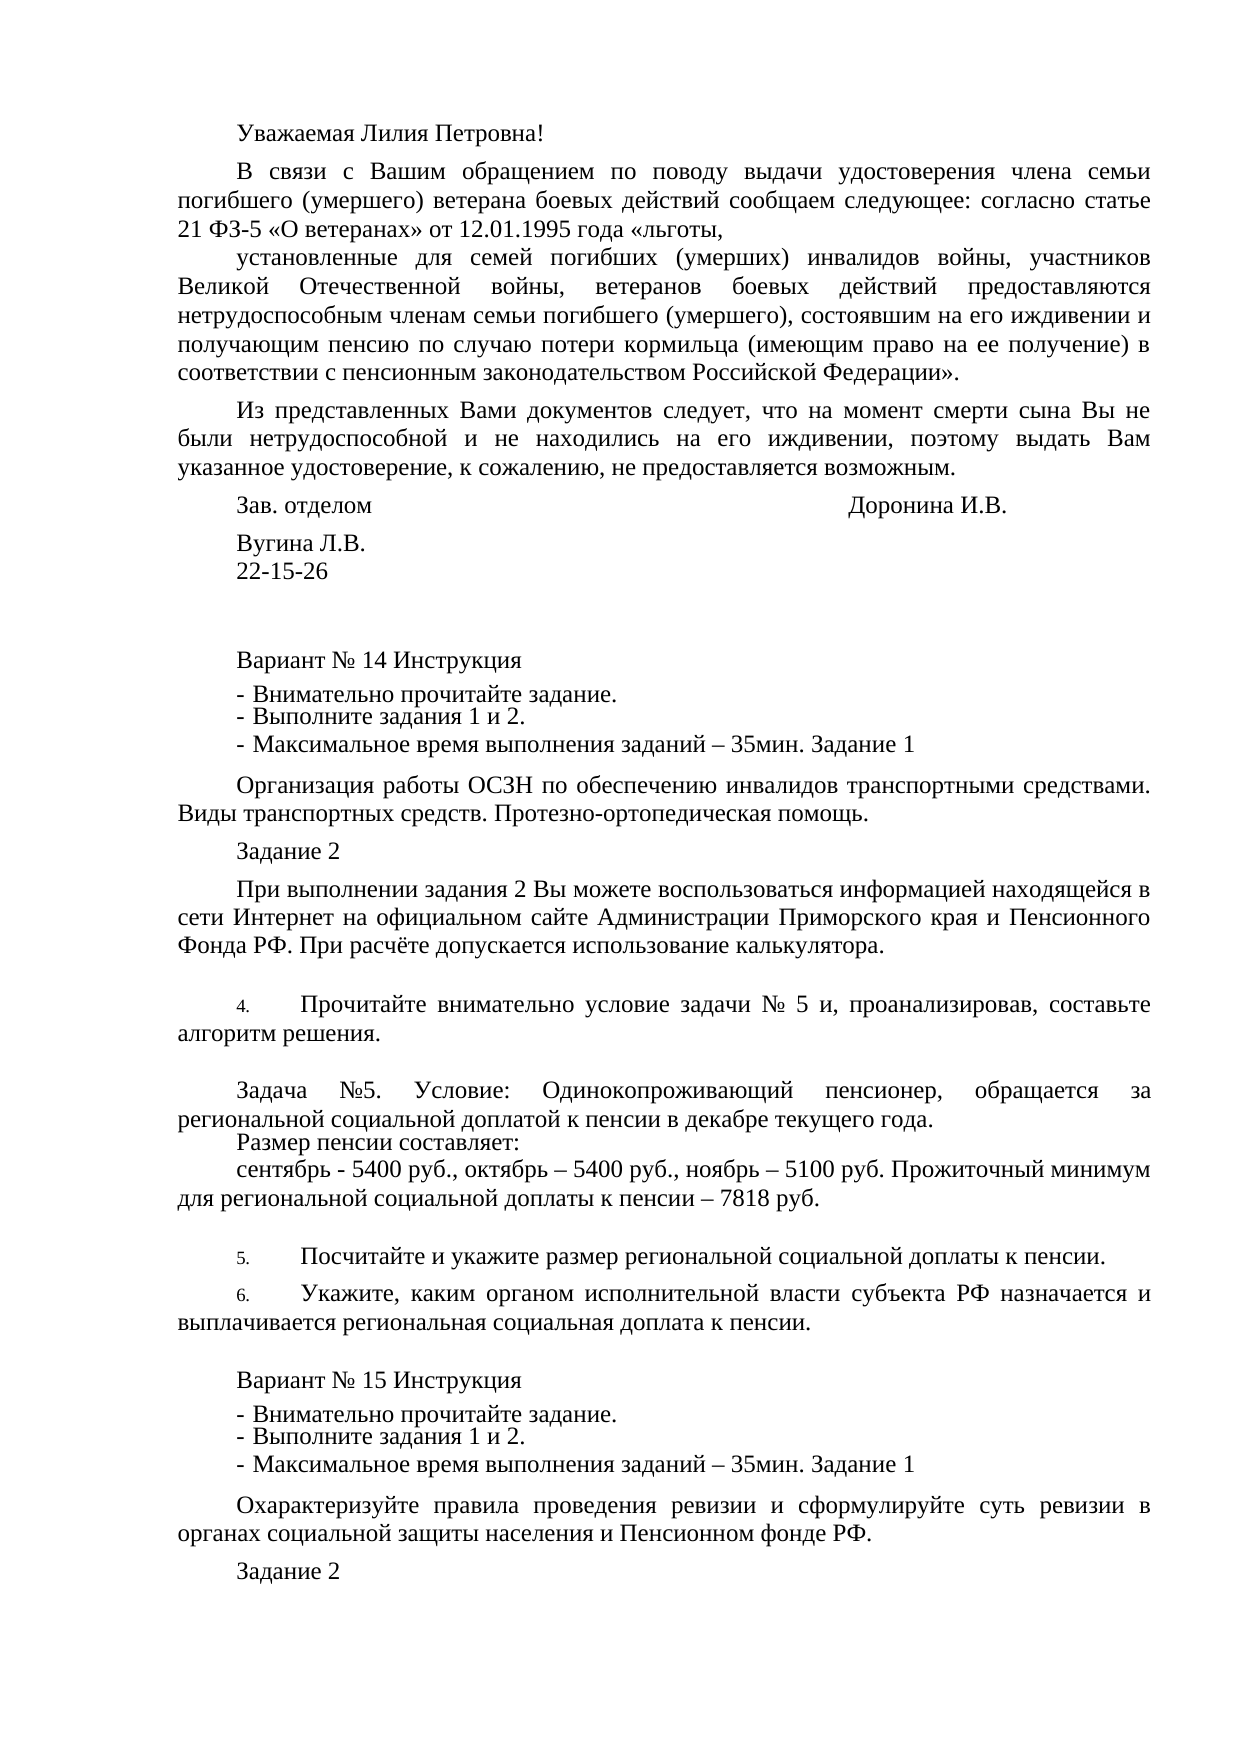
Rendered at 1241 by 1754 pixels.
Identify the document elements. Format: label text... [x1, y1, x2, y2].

list Внимательно прочитайте задание. [177, 1406, 1152, 1427]
text Из представленных Вами документов следует, что на момент смерти сына Вы не были нетрудоспособной и не находились на его иждивении, поэтому выдать Вам указанное удостоверение, к сожалению, не предоставляется возможным. [177, 396, 1152, 480]
text Задание 2 [177, 1556, 1152, 1585]
text Задача №5. Условие: Одинокопроживающий пенсионер, обращается за региональной социальной доплатой к пенсии в декабре текущего года. [177, 1076, 1152, 1133]
text Вариант № 14 Инструкция [177, 645, 1152, 673]
text При выполнении задания 2 Вы можете воспользоваться информацией находящейся в сети Интернет на официальном сайте Администрации Приморского края и Пенсионного Фонда РФ. При расчёте допускается использование калькулятора. [177, 875, 1152, 959]
text установленные для семей погибших (умерших) инвалидов войны, участников Великой Отечественной войны, ветеранов боевых действий предоставляются нетрудоспособным членам семьи погибшего (умершего), состоявшим на его иждивении и получающим пенсию по случаю потери кормильца (имеющим право на ее получение) в соответствии с пенсионным законодательством Российской Федерации». [177, 242, 1152, 386]
text Размер пенсии составляет: [177, 1133, 1152, 1155]
text В связи с Вашим обращением по поводу выдачи удостоверения члена семьи погибшего (умершего) ветерана боевых действий сообщаем следующее: согласно статье 21 ФЗ-5 «О ветеранах» от 12.01.1995 года «льготы, [177, 156, 1152, 242]
list Выполните задания 1 и 2. [177, 1427, 1152, 1449]
text Организация работы ОСЗН по обеспечению инвалидов транспортными средствами. Виды транспортных средств. Протезно-ортопедическая помощь. [177, 770, 1152, 827]
text Уважаемая Лилия Петровна! [177, 118, 1152, 147]
text Задание 2 [177, 836, 1152, 865]
list Максимальное время выполнения заданий – 35мин. Задание 1 [177, 1449, 1152, 1477]
text Охарактеризуйте правила проведения ревизии и сформулируйте суть ревизии в органах социальной защиты населения и Пенсионном фонде РФ. [177, 1490, 1152, 1547]
list Прочитайте внимательно условие задачи № 5 и, проанализировав, составьте алгоритм решения. [177, 989, 1152, 1046]
list Посчитайте и укажите размер региональной социальной доплаты к пенсии. [177, 1241, 1152, 1269]
text Зав. отделом Доронина И.В. [177, 490, 1152, 519]
list Внимательно прочитайте задание. [177, 686, 1152, 707]
text 22-15-26 [177, 557, 1152, 585]
text Вариант № 15 Инструкция [177, 1365, 1152, 1393]
list Выполните задания 1 и 2. [177, 707, 1152, 729]
list Максимальное время выполнения заданий – 35мин. Задание 1 [177, 729, 1152, 757]
text Вугина Л.В. [177, 529, 1152, 557]
list Укажите, каким органом исполнительной власти субъекта РФ назначается и выплачивается региональная социальная доплата к пенсии. [177, 1279, 1152, 1336]
text сентябрь - 5400 руб., октябрь – 5400 руб., ноябрь – 5100 руб. Прожиточный минимум для региональной социальной доплаты к пенсии – 7818 руб. [177, 1155, 1152, 1211]
